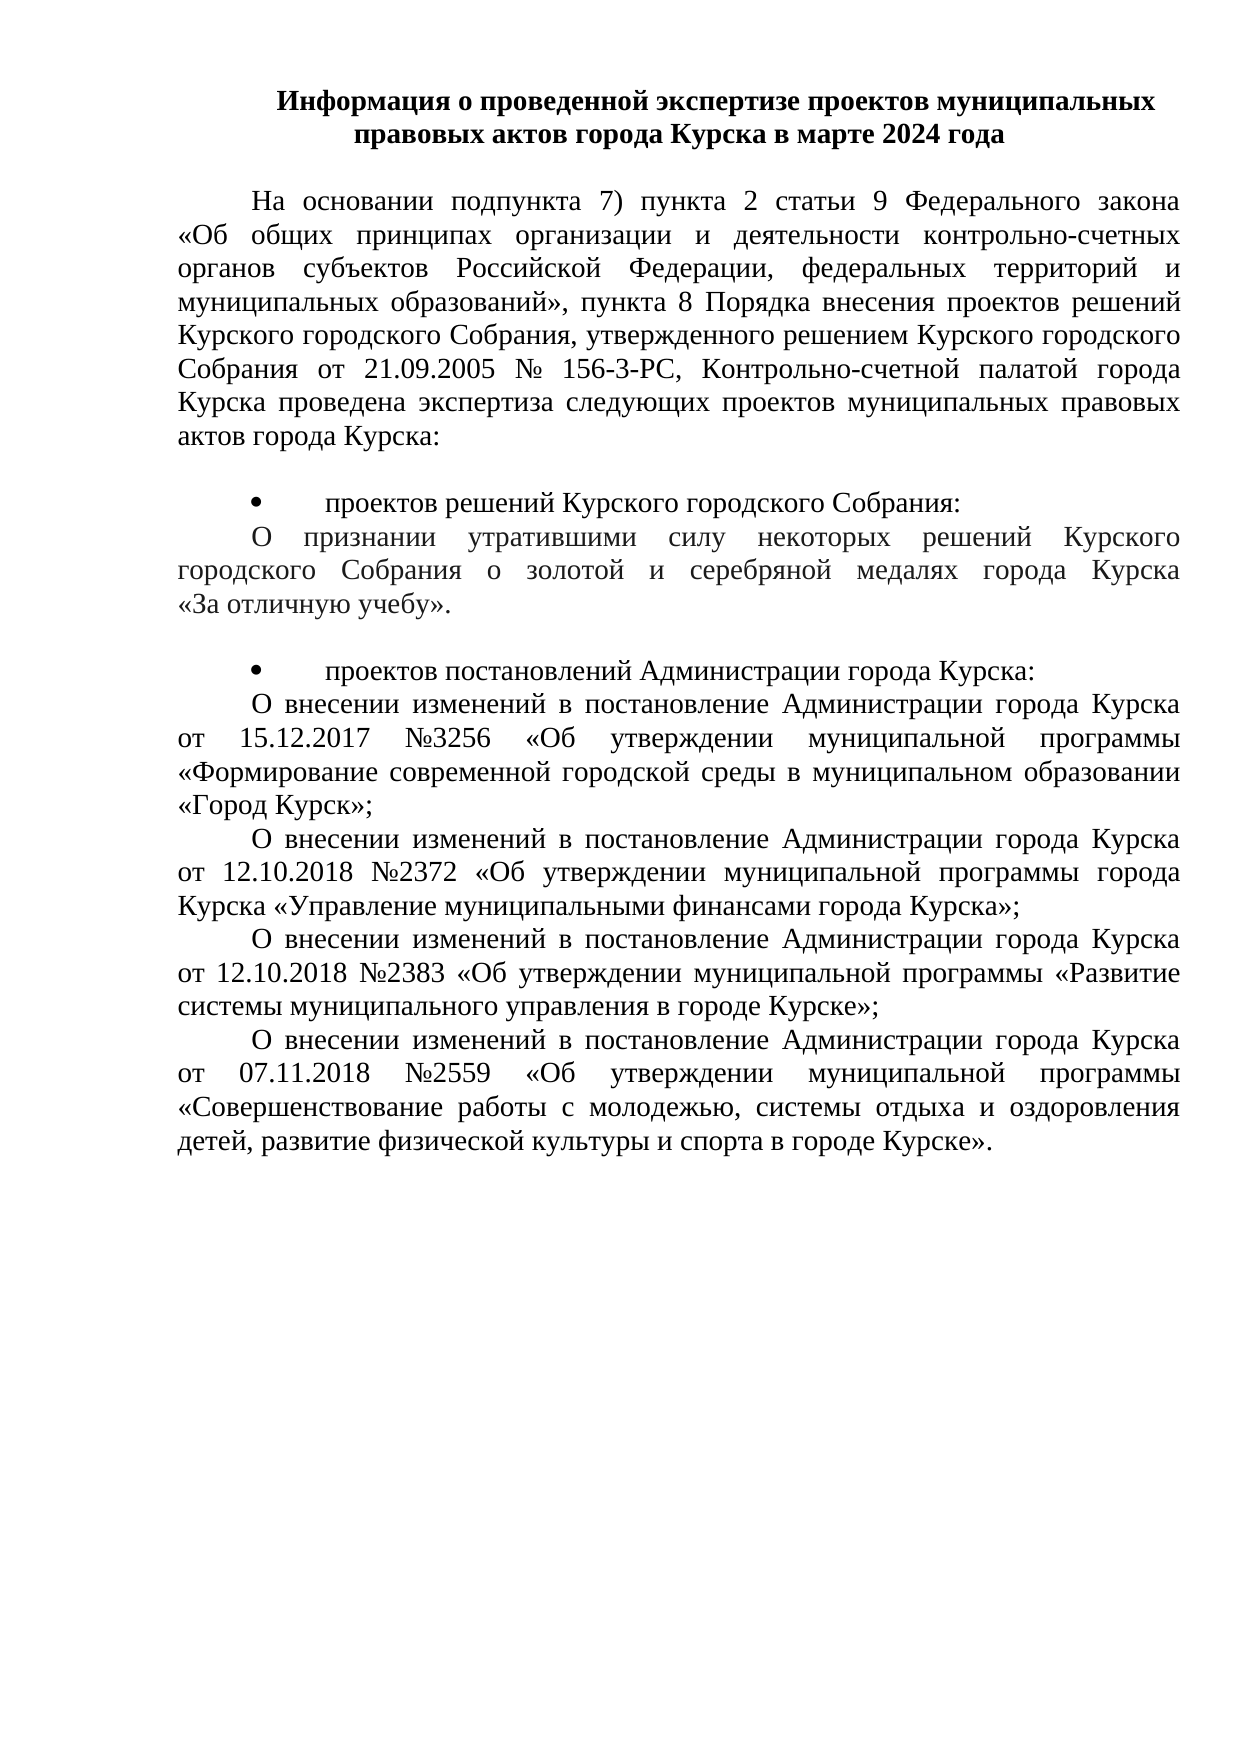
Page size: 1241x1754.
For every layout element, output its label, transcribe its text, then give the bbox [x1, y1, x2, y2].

list проектов постановлений Администрации города Курска: [177, 653, 1181, 687]
text Информация о проведенной экспертизе проектов муниципальных правовых актов города Курска в марте 2024 года [177, 83, 1181, 150]
text О признании утратившими силу некоторых решений Курского городского Собрания о золотой и серебряной медалях города Курска «За отличную учебу». [177, 519, 1181, 619]
text О внесении изменений в постановление Администрации города Курска от 12.10.2018 №2372 «Об утверждении муниципальной программы города Курска «Управление муниципальными финансами города Курска»; [177, 821, 1181, 921]
text О внесении изменений в постановление Администрации города Курска от 15.12.2017 №3256 «Об утверждении муниципальной программы «Формирование современной городской среды в муниципальном образовании «Город Курск»; [177, 687, 1181, 821]
text О внесении изменений в постановление Администрации города Курска от 07.11.2018 №2559 «Об утверждении муниципальной программы «Совершенствование работы с молодежью, системы отдыха и оздоровления детей, развитие физической культуры и спорта в городе Курске». [177, 1022, 1181, 1156]
text О внесении изменений в постановление Администрации города Курска от 12.10.2018 №2383 «Об утверждении муниципальной программы «Развитие системы муниципального управления в городе Курске»; [177, 921, 1181, 1022]
list проектов решений Курского городского Собрания: [177, 485, 1181, 519]
text На основании подпункта 7) пункта 2 статьи 9 Федерального закона «Об общих принципах организации и деятельности контрольно-счетных органов субъектов Российской Федерации, федеральных территорий и муниципальных образований», пункта 8 Порядка внесения проектов решений Курского городского Собрания, утвержденного решением Курского городского Собрания от 21.09.2005 № 156-3-РС, Контрольно-счетной палатой города Курска проведена экспертиза следующих проектов муниципальных правовых актов города Курска: [177, 183, 1181, 452]
